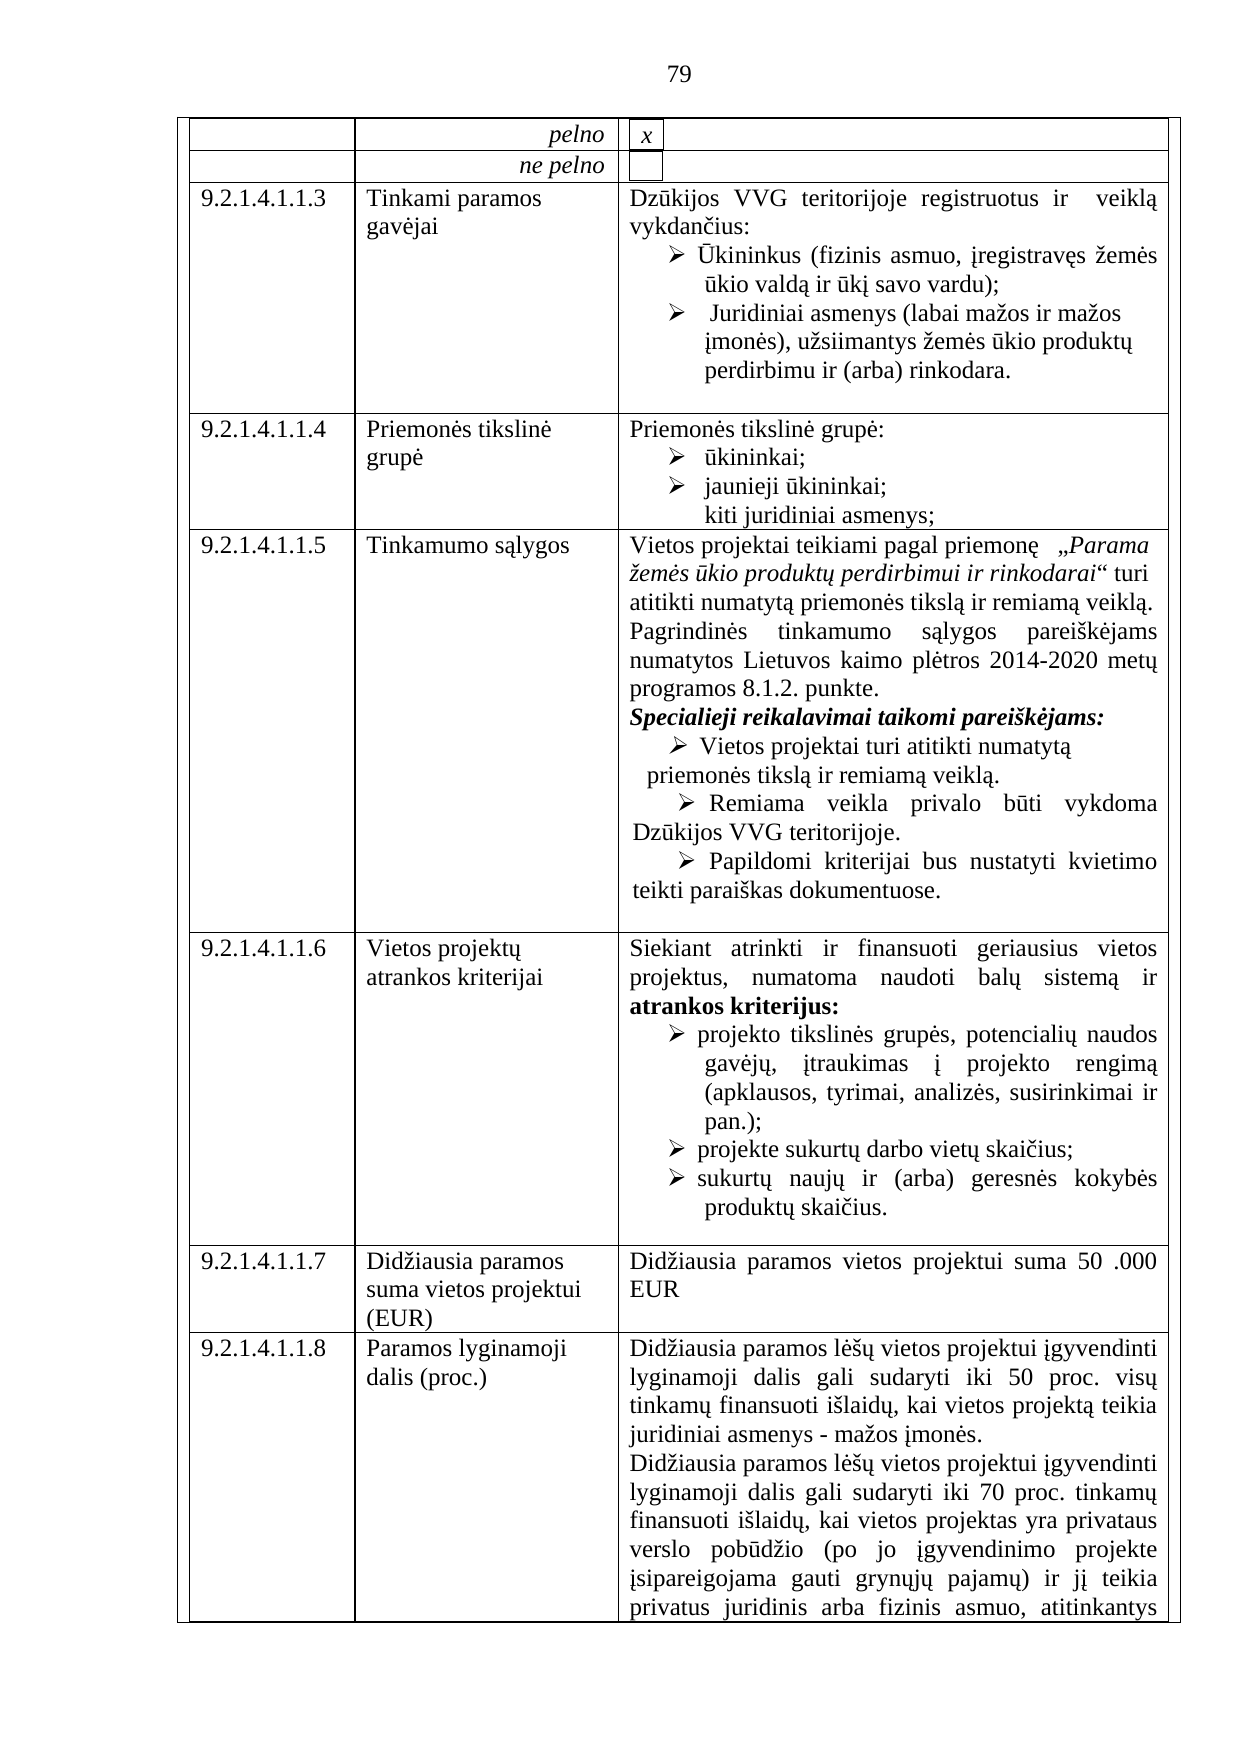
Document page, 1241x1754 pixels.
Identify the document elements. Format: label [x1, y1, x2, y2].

table_cell [619, 1333, 1168, 1621]
table_cell [356, 414, 618, 529]
table_cell [356, 151, 618, 182]
table_cell [1169, 118, 1180, 1622]
table_cell [356, 1246, 618, 1332]
table_cell [190, 1246, 354, 1332]
table_cell [178, 118, 189, 1622]
table_cell [190, 119, 354, 150]
table_cell [190, 151, 354, 182]
table_cell [619, 151, 1168, 182]
table_cell [356, 183, 618, 413]
table_cell [619, 530, 1168, 932]
table_cell [619, 414, 1168, 529]
table_cell [619, 1246, 1168, 1332]
table_cell [356, 119, 618, 150]
table_cell [630, 152, 662, 180]
table_cell [190, 530, 354, 932]
table_cell [356, 1333, 618, 1621]
table_cell [630, 120, 663, 149]
table_cell [619, 933, 1168, 1245]
table_cell [190, 414, 354, 529]
table_cell [356, 530, 618, 932]
table_cell [356, 933, 618, 1245]
table_cell [190, 933, 354, 1245]
table_cell [619, 183, 1168, 413]
table_cell [190, 183, 354, 413]
table_cell [664, 119, 1168, 150]
table_cell [619, 119, 629, 150]
table_cell [190, 1333, 354, 1621]
